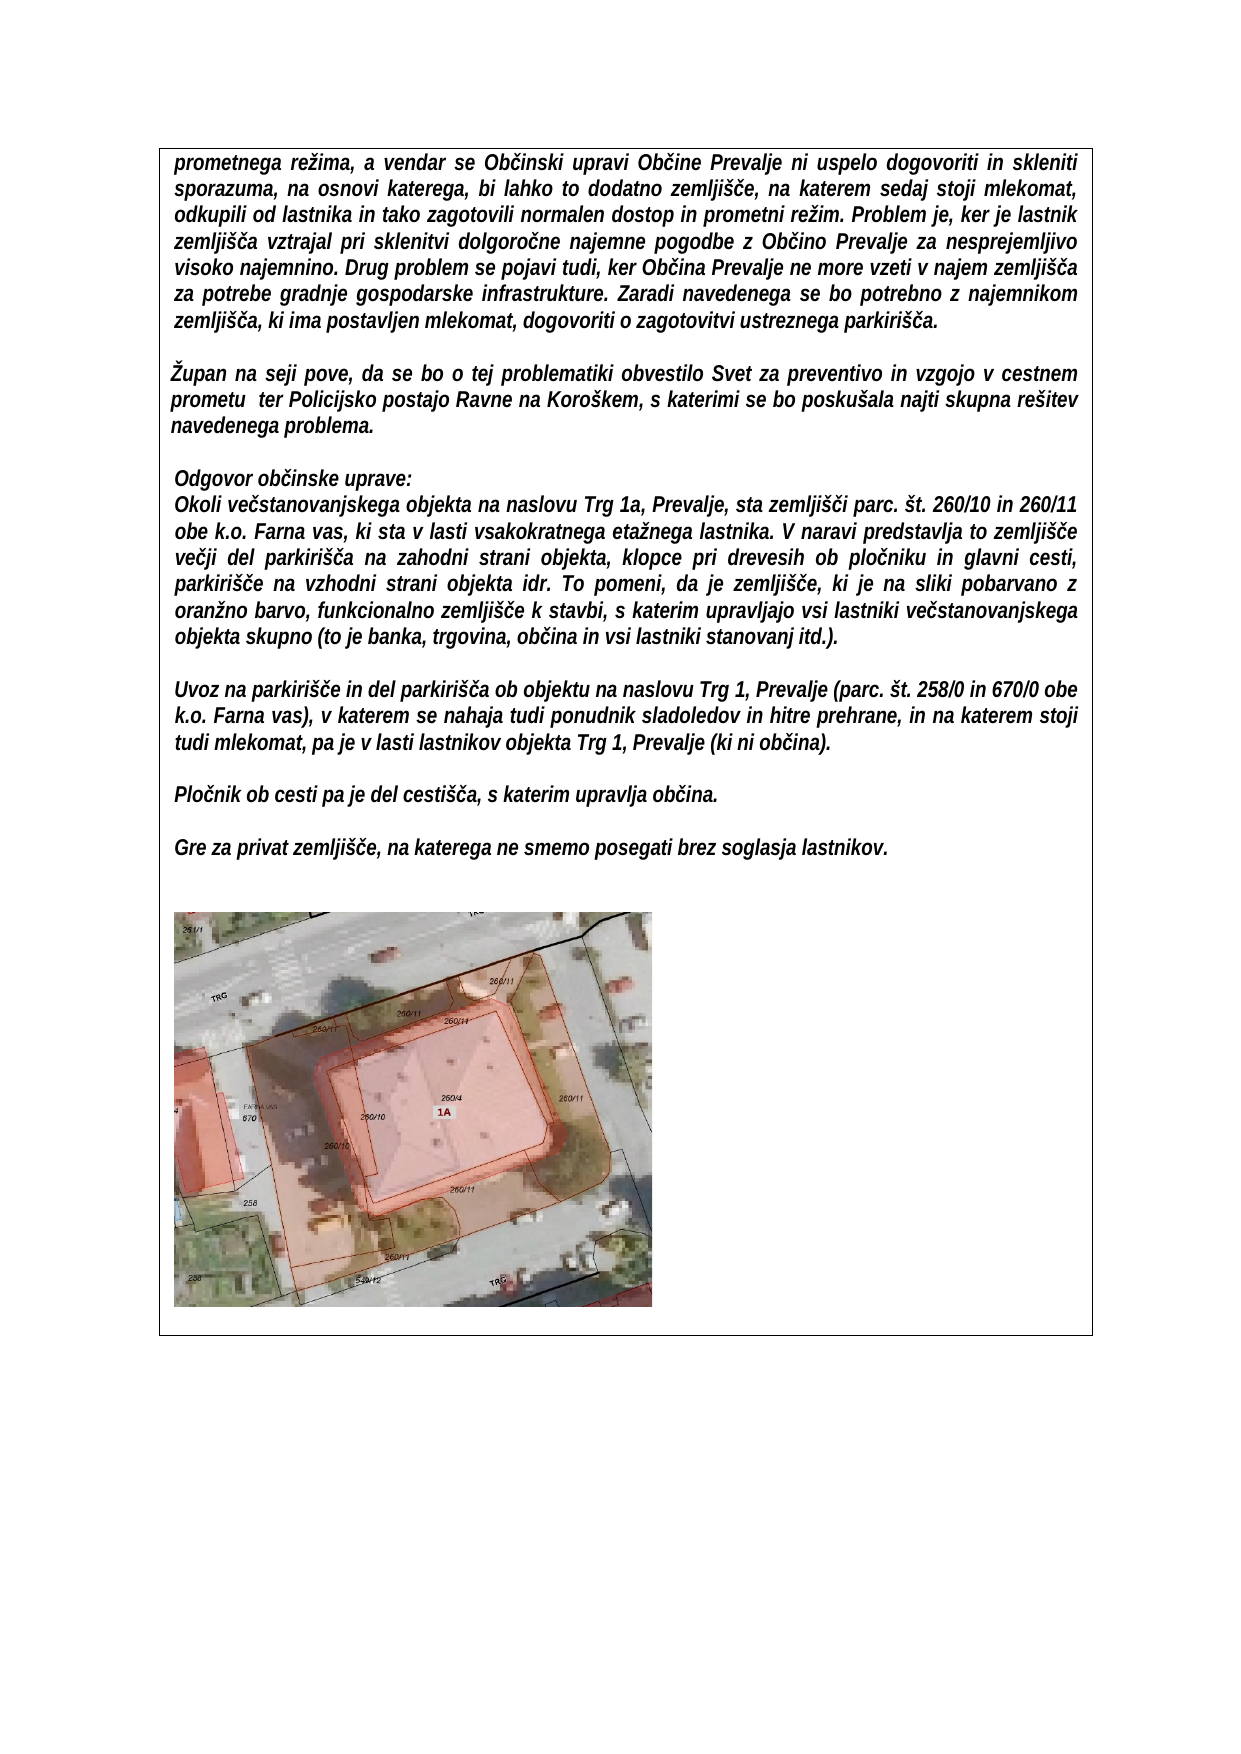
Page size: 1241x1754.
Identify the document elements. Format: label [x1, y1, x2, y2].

table_header [160, 149, 1092, 1335]
picture [174, 912, 653, 1307]
